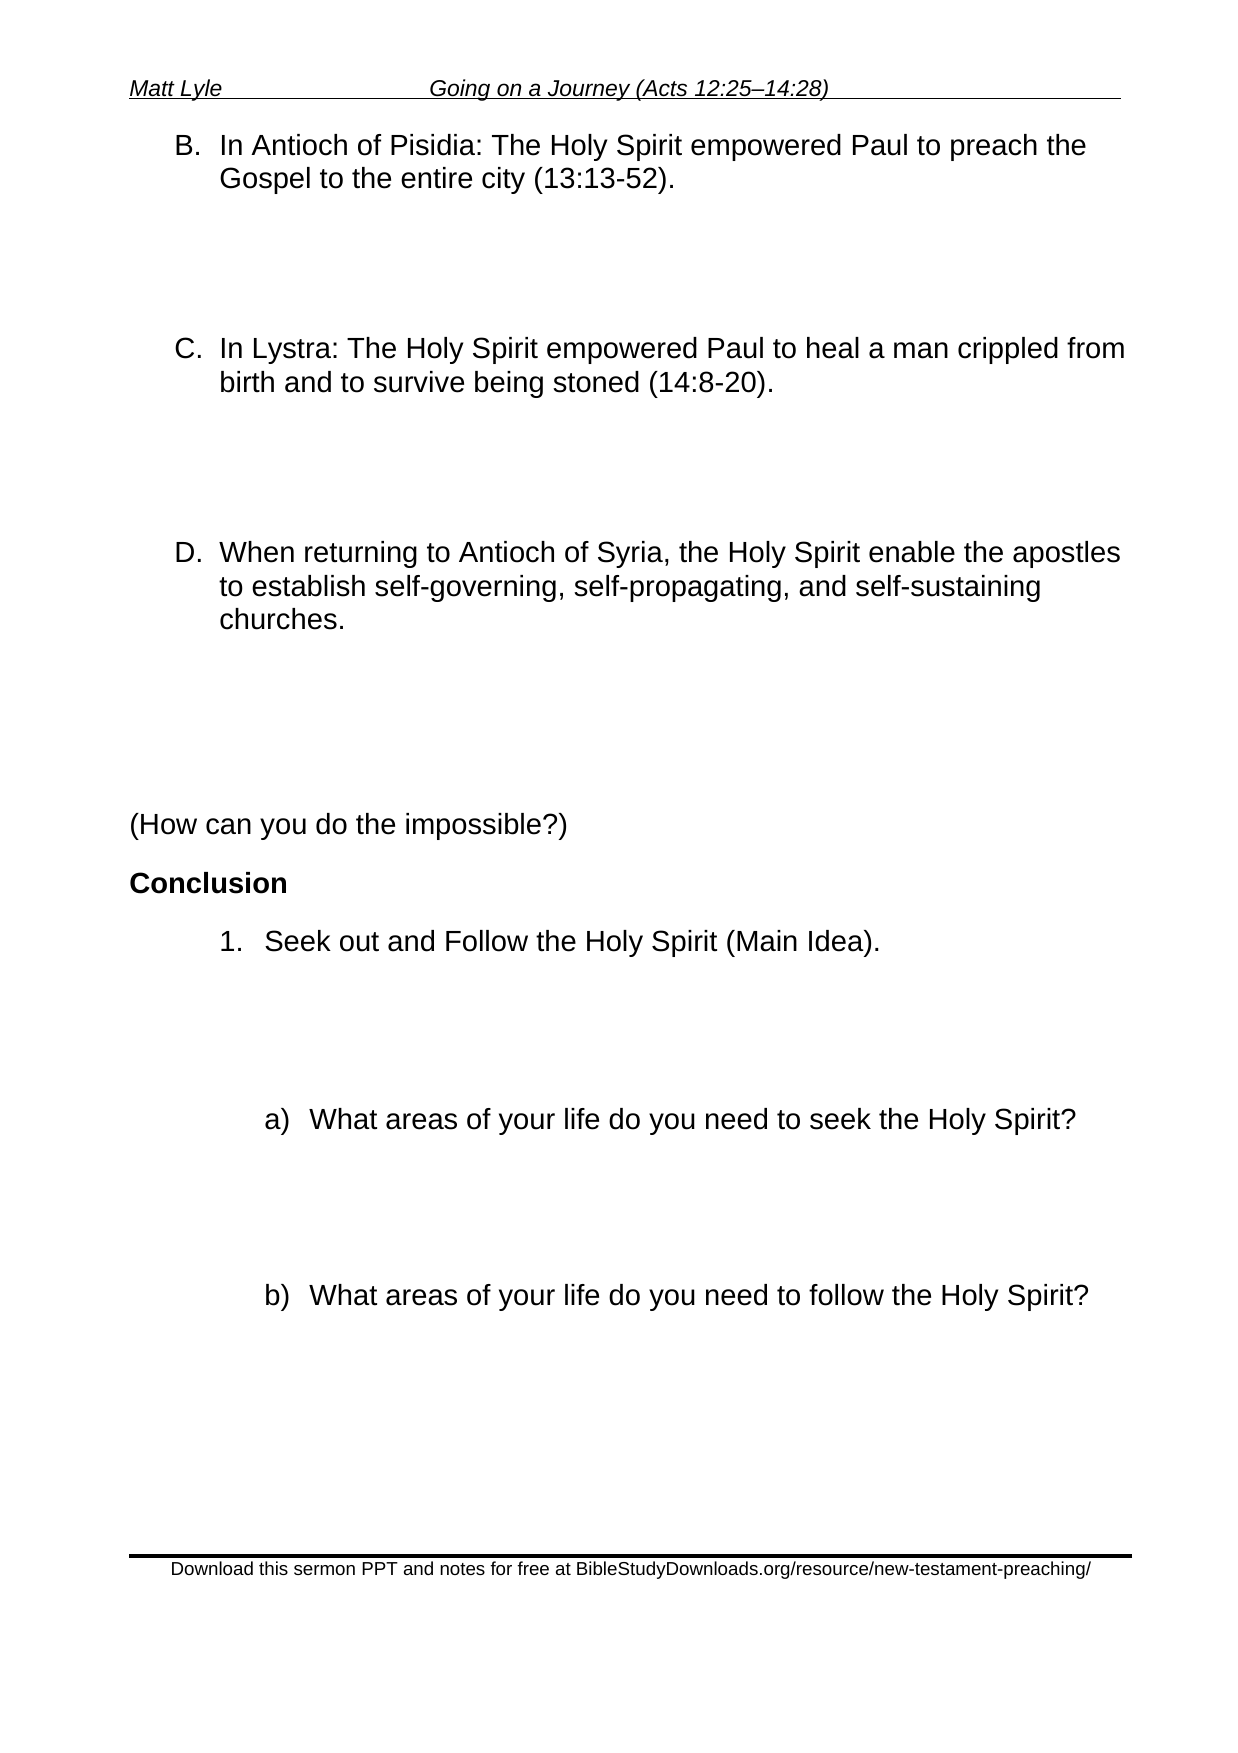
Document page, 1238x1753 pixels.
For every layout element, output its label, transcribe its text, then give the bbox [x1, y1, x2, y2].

subtitle In Lystra: The Holy Spirit empowered Paul to heal a man crippled from birth and to survive being stoned (14:8-20). [174, 331, 1132, 398]
text Download this sermon PPT and notes for free at BibleStudyDownloads.org/resource/new-testament-preaching/ [129, 1558, 1132, 1579]
subtitle In Antioch of Pisidia: The Holy Spirit empowered Paul to preach the Gospel to the entire city (13:13-52). [174, 128, 1131, 195]
subtitle What areas of your life do you need to follow the Holy Spirit? [264, 1278, 1131, 1311]
subtitle Conclusion [129, 866, 1131, 899]
subtitle What areas of your life do you need to seek the Holy Spirit? [264, 1102, 1131, 1135]
text (How can you do the impossible?) [129, 807, 1131, 841]
subtitle When returning to Antioch of Syria, the Holy Spirit enable the apostles to establish self-governing, self-propagating, and self-sustaining churches. [174, 535, 1132, 636]
subtitle Seek out and Follow the Holy Spirit (Main Idea). [219, 924, 1131, 958]
